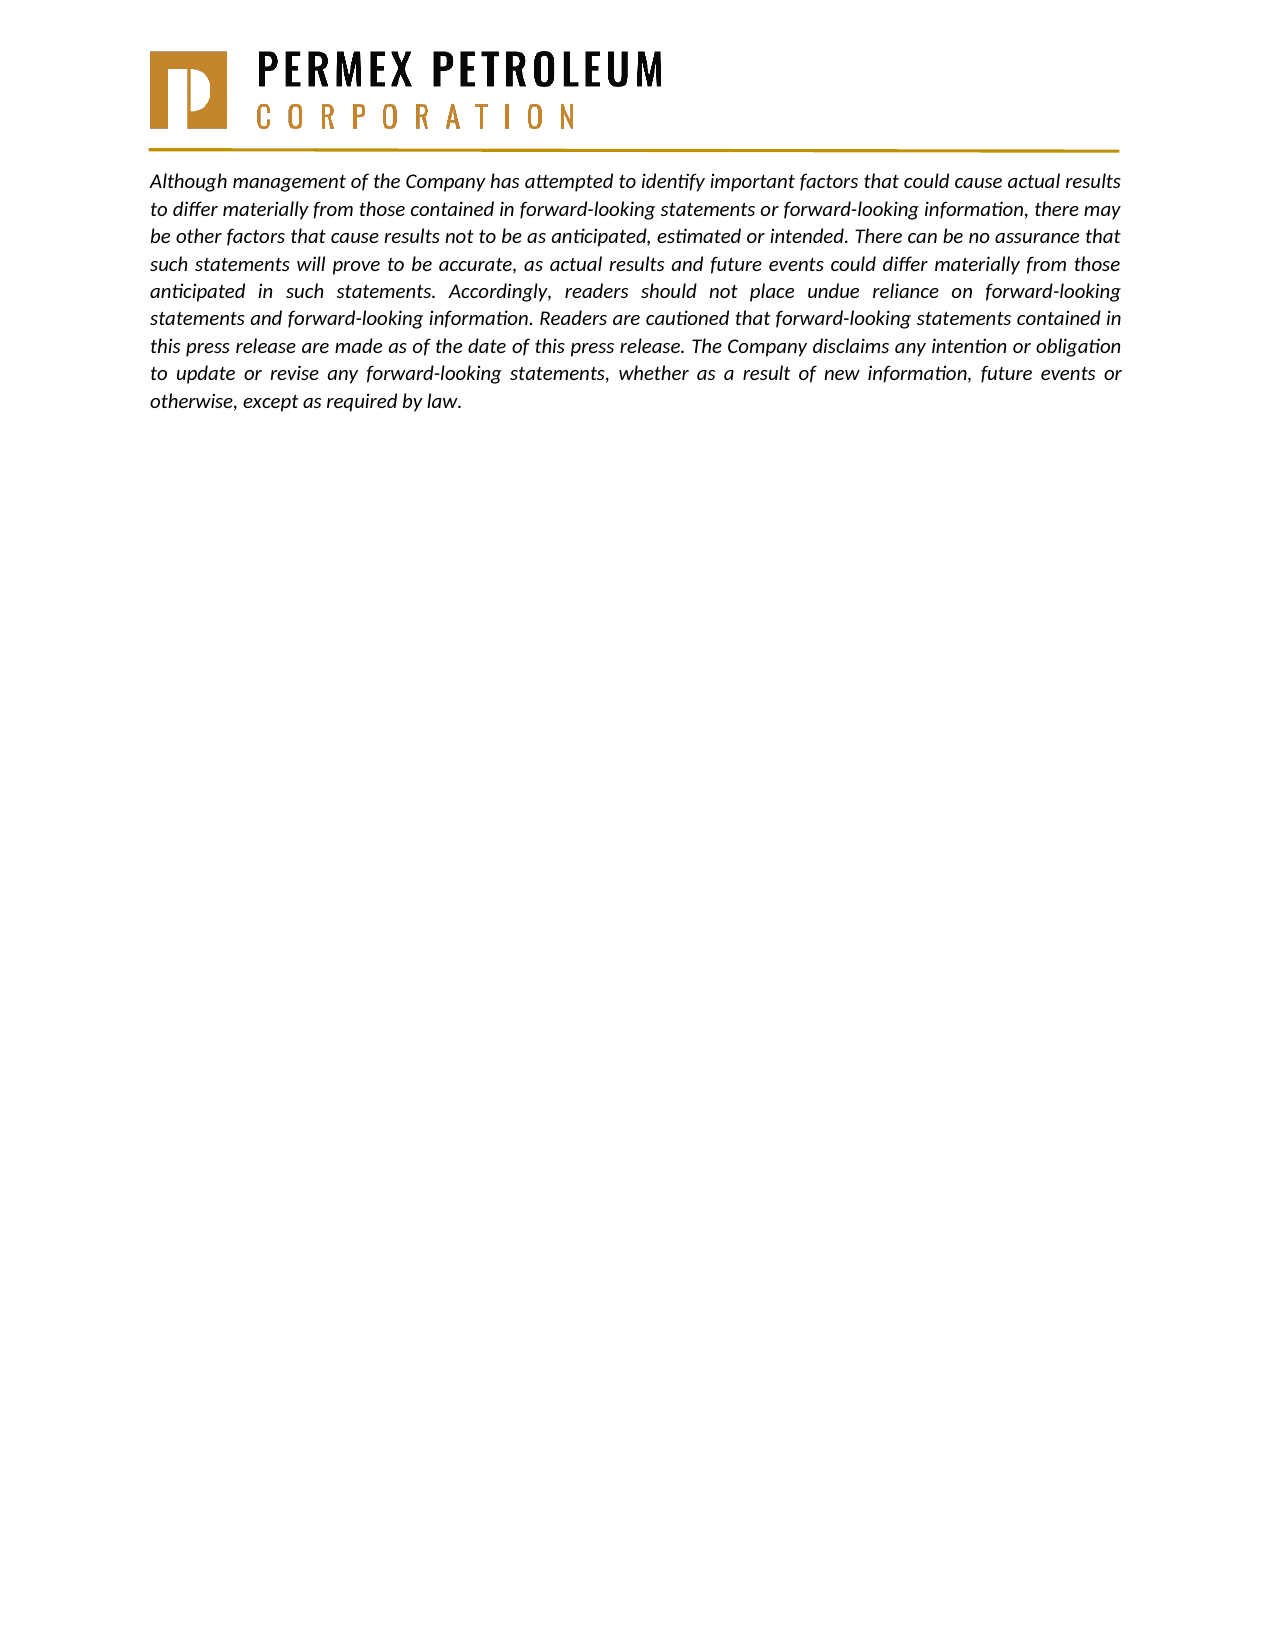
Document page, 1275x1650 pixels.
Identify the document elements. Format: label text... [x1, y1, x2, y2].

text Although management of the Company has attempted to identify important factors that could cause actual results to differ materially from those contained in forward-looking statements or forward-looking information, there may be other factors that cause results not to be as anticipated, estimated or intended. There can be no assurance that such statements will prove to be accurate, as actual results and future events could differ materially from those anticipated in such statements. Accordingly, readers should not place undue reliance on forward-looking statements and forward-looking information. Readers are cautioned that forward-looking statements contained in this press release are made as of the date of this press release. The Company disclaims any intention or obligation to update or revise any forward-looking statements, whether as a result of new information, future events or otherwise, except as required by law. [150, 169, 1125, 413]
picture [150, 51, 661, 129]
